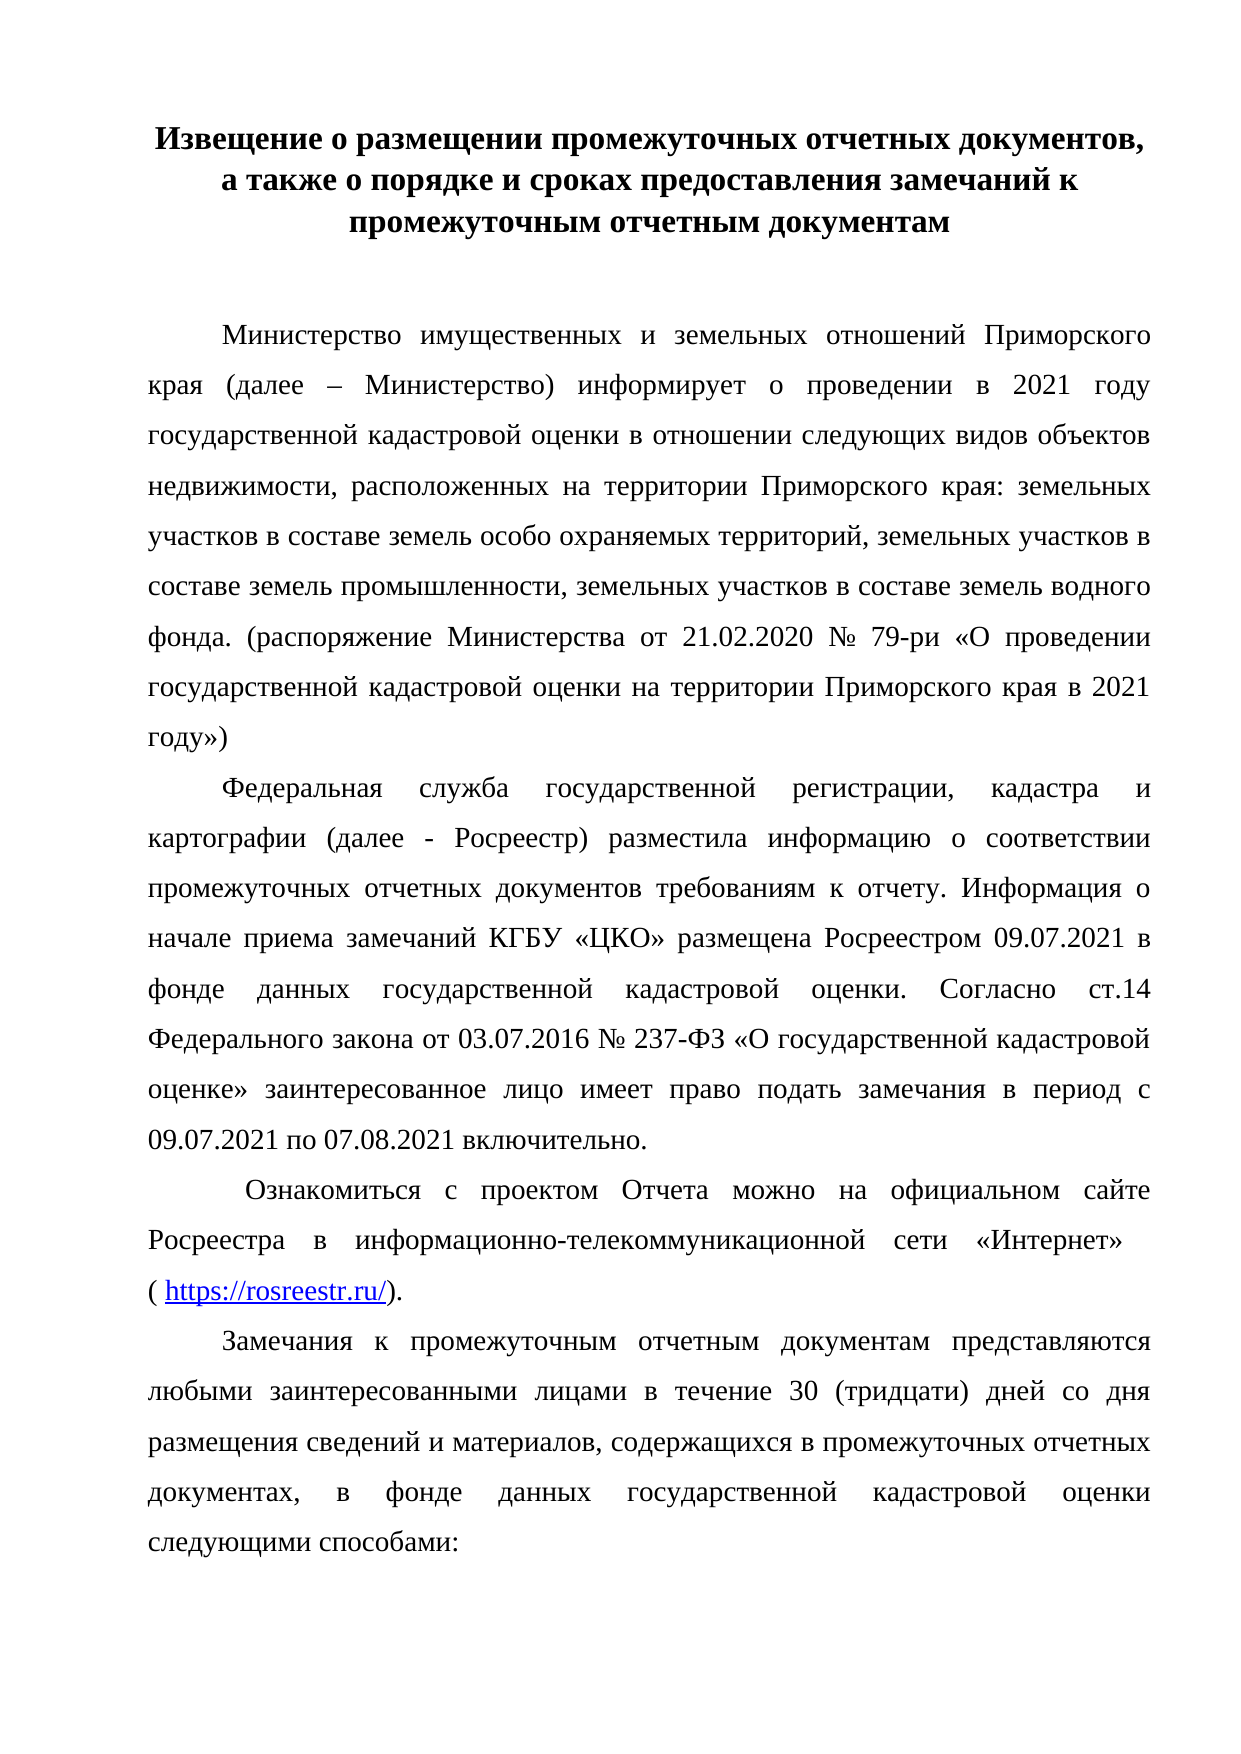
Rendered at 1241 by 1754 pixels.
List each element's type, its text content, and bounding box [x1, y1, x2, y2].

text Министерство имущественных и земельных отношений Приморского края (далее – Министерство) информирует о проведении в 2021 году государственной кадастровой оценки в отношении следующих видов объектов недвижимости, расположенных на территории Приморского края: земельных участков в составе земель особо охраняемых территорий, земельных участков в составе земель промышленности, земельных участков в составе земель водного фонда. (распоряжение Министерства от 21.02.2020 № 79-ри «О проведении государственной кадастровой оценки на территории Приморского края в 2021 году») [148, 317, 1152, 753]
text Ознакомиться с проектом Отчета можно на официальном сайте Росреестра в информационно-телекоммуникационной сети «Интернет» ( https://rosreestr.ru/). [148, 1172, 1152, 1306]
text Извещение о размещении промежуточных отчетных документов, а также о порядке и сроках предоставления замечаний к промежуточным отчетным документам [148, 118, 1152, 239]
text Федеральная служба государственной регистрации, кадастра и картографии (далее - Росреестр) разместила информацию о соответствии промежуточных отчетных документов требованиям к отчету. Информация о начале приема замечаний КГБУ «ЦКО» размещена Росреестром 09.07.2021 в фонде данных государственной кадастровой оценки. Согласно ст.14 Федерального закона от 03.07.2016 № 237-ФЗ «О государственной кадастровой оценке» заинтересованное лицо имеет право подать замечания в период с 09.07.2021 по 07.08.2021 включительно. [148, 770, 1152, 1155]
text Замечания к промежуточным отчетным документам представляются любыми заинтересованными лицами в течение 30 (тридцати) дней со дня размещения сведений и материалов, содержащихся в промежуточных отчетных документах, в фонде данных государственной кадастровой оценки следующими способами: [148, 1323, 1152, 1558]
